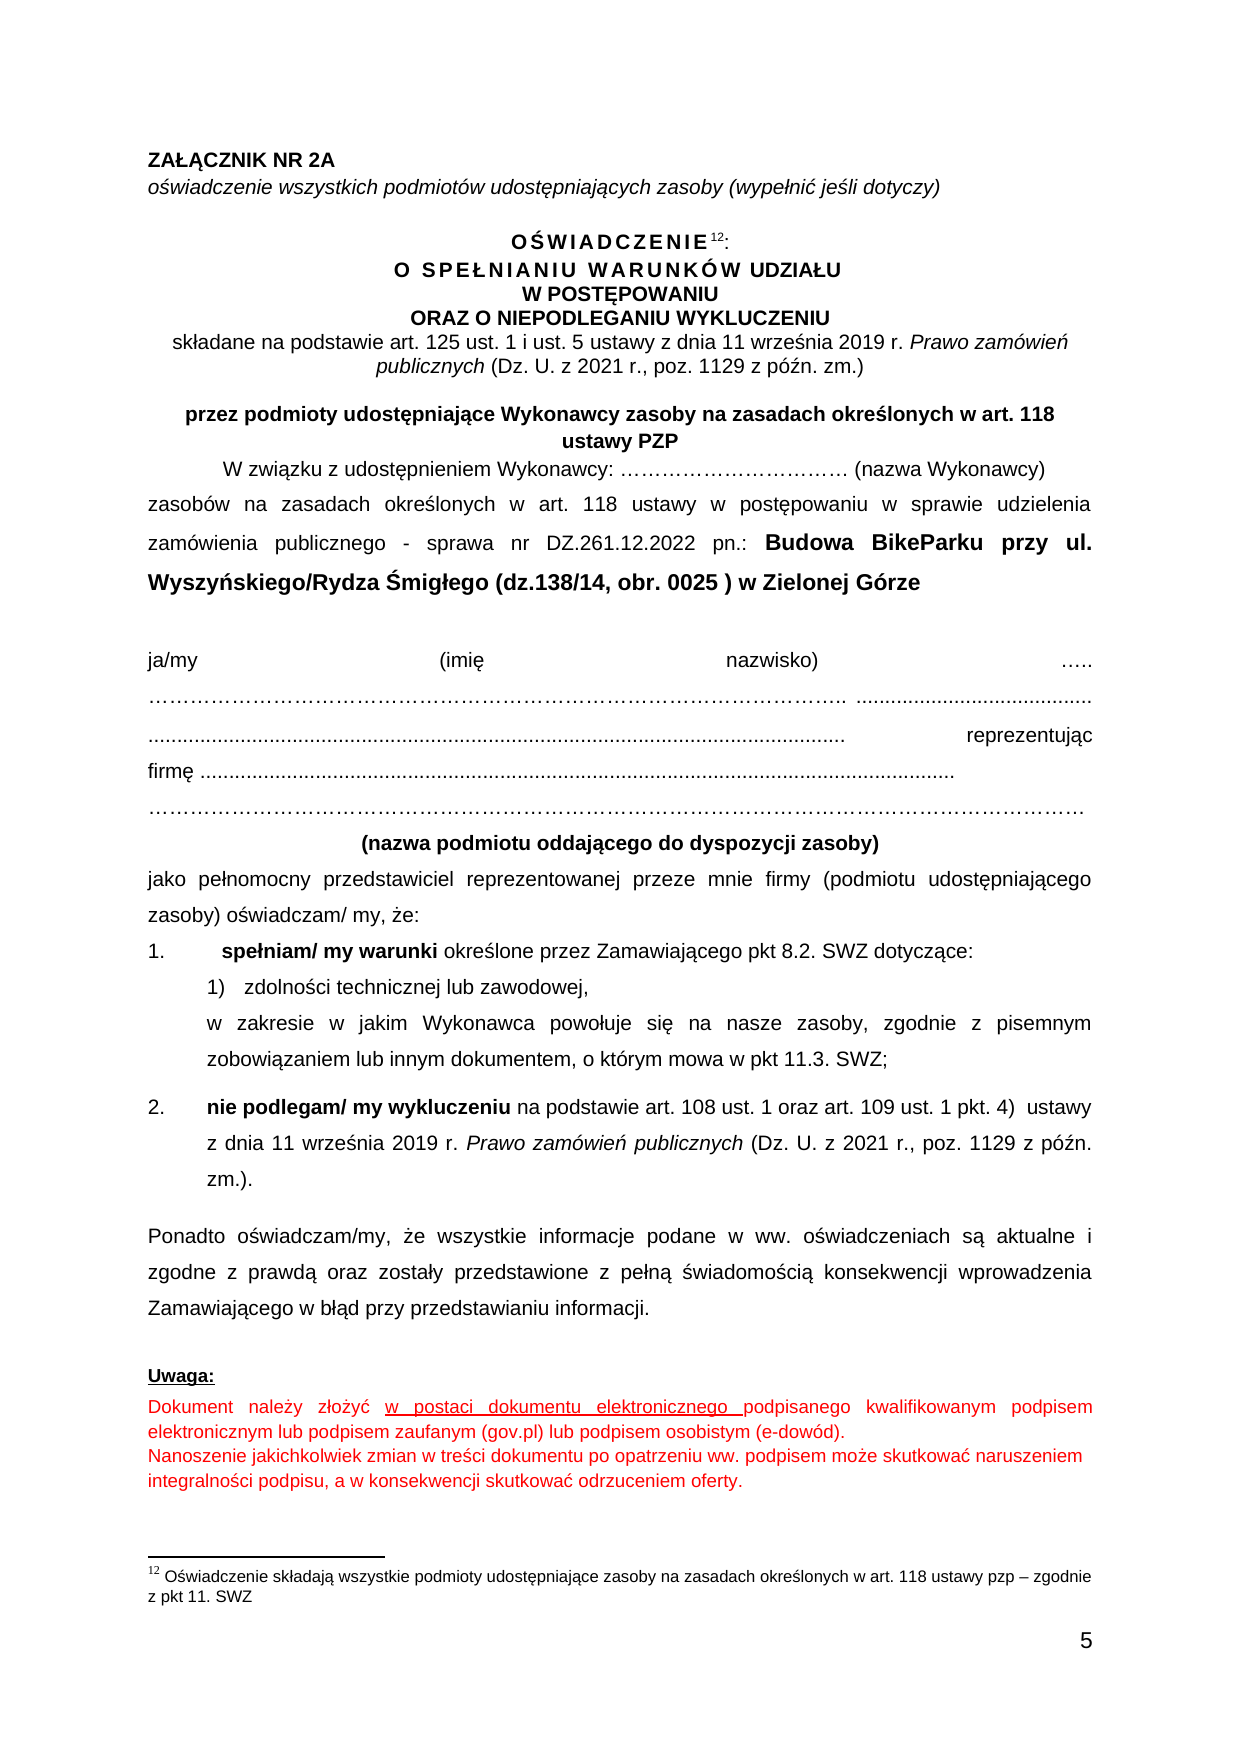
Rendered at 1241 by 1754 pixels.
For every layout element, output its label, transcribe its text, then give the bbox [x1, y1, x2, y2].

text jako pełnomocny przedstawiciel reprezentowanej przeze mnie firmy (podmiotu udostępniającego zasoby) oświadczam/ my, że: [148, 867, 1093, 927]
list zdolności technicznej lub zawodowej, [207, 975, 1093, 999]
text oraz o niepodleganiu wykluczeniu [148, 306, 1093, 329]
text oświadczenie wszystkich podmiotów udostępniających zasoby (wypełnić jeśli dotyczy) [148, 175, 1093, 199]
text ZAŁĄCZNIK NR 2A [148, 148, 1093, 172]
text Uwaga: [148, 1365, 1093, 1387]
text 1. spełniam/ my warunki określone przez Zamawiającego pkt 8.2. SWZ dotyczące: [148, 939, 1093, 963]
text Ponadto oświadczam/my, że wszystkie informacje podane w ww. oświadczeniach są aktualne i zgodne z prawdą oraz zostały przedstawione z pełną świadomością konsekwencji wprowadzenia Zamawiającego w błąd przy przedstawianiu informacji. [148, 1224, 1093, 1319]
list nie podlegam/ my wykluczeniu na podstawie art. 108 ust. 1 oraz art. 109 ust. 1 pkt. 4) ustawy z dnia 11 września 2019 r. Prawo zamówień publicznych (Dz. U. z 2021 r., poz. 1129 z późn. zm.). [148, 1095, 1093, 1191]
text składane na podstawie art. 125 ust. 1 i ust. 5 ustawy z dnia 11 września 2019 r. Prawo zamówień publicznych (Dz. U. z 2021 r., poz. 1129 z późn. zm.) [148, 329, 1093, 377]
text OŚWIADCZENIE: [148, 230, 1093, 254]
text o spełnianiu warunków udziału w postępowaniu [148, 258, 1093, 306]
text zasobów na zasadach określonych w art. 118 ustawy w postępowaniu w sprawie udzielenia zamówienia publicznego - sprawa nr DZ.261.12.2022 pn.: Budowa BikeParku przy ul. Wyszyńskiego/Rydza Śmigłego (dz.138/14, obr. 0025 ) w Zielonej Górze [148, 492, 1093, 595]
text przez podmioty udostępniające Wykonawcy zasoby na zasadach określonych w art. 118 ustawy PZP [148, 401, 1093, 453]
text W związku z udostępnieniem Wykonawcy: …………………………… (nazwa Wykonawcy) [148, 456, 1093, 480]
text ja/my (imię nazwisko) …..……………………………………………………………………………………….. .................................................................................................................................................................. reprezentując firmę ................................................................................................................................... [148, 648, 1093, 783]
text Dokument należy złożyć w postaci dokumentu elektronicznego podpisanego kwalifikowanym podpisem elektronicznym lub podpisem zaufanym (gov.pl) lub podpisem osobistym (e-dowód). [148, 1396, 1093, 1442]
text w zakresie w jakim Wykonawca powołuje się na nasze zasoby, zgodnie z pisemnym zobowiązaniem lub innym dokumentem, o którym mowa w pkt 11.3. SWZ; [207, 1011, 1093, 1071]
text (nazwa podmiotu oddającego do dyspozycji zasoby) [148, 831, 1093, 855]
text Nanoszenie jakichkolwiek zmian w treści dokumentu po opatrzeniu ww. podpisem może skutkować naruszeniem integralności podpisu, a w konsekwencji skutkować odrzuceniem oferty. [148, 1445, 1093, 1492]
text ……………………………………………………………………………………………………………………… [148, 795, 1093, 819]
